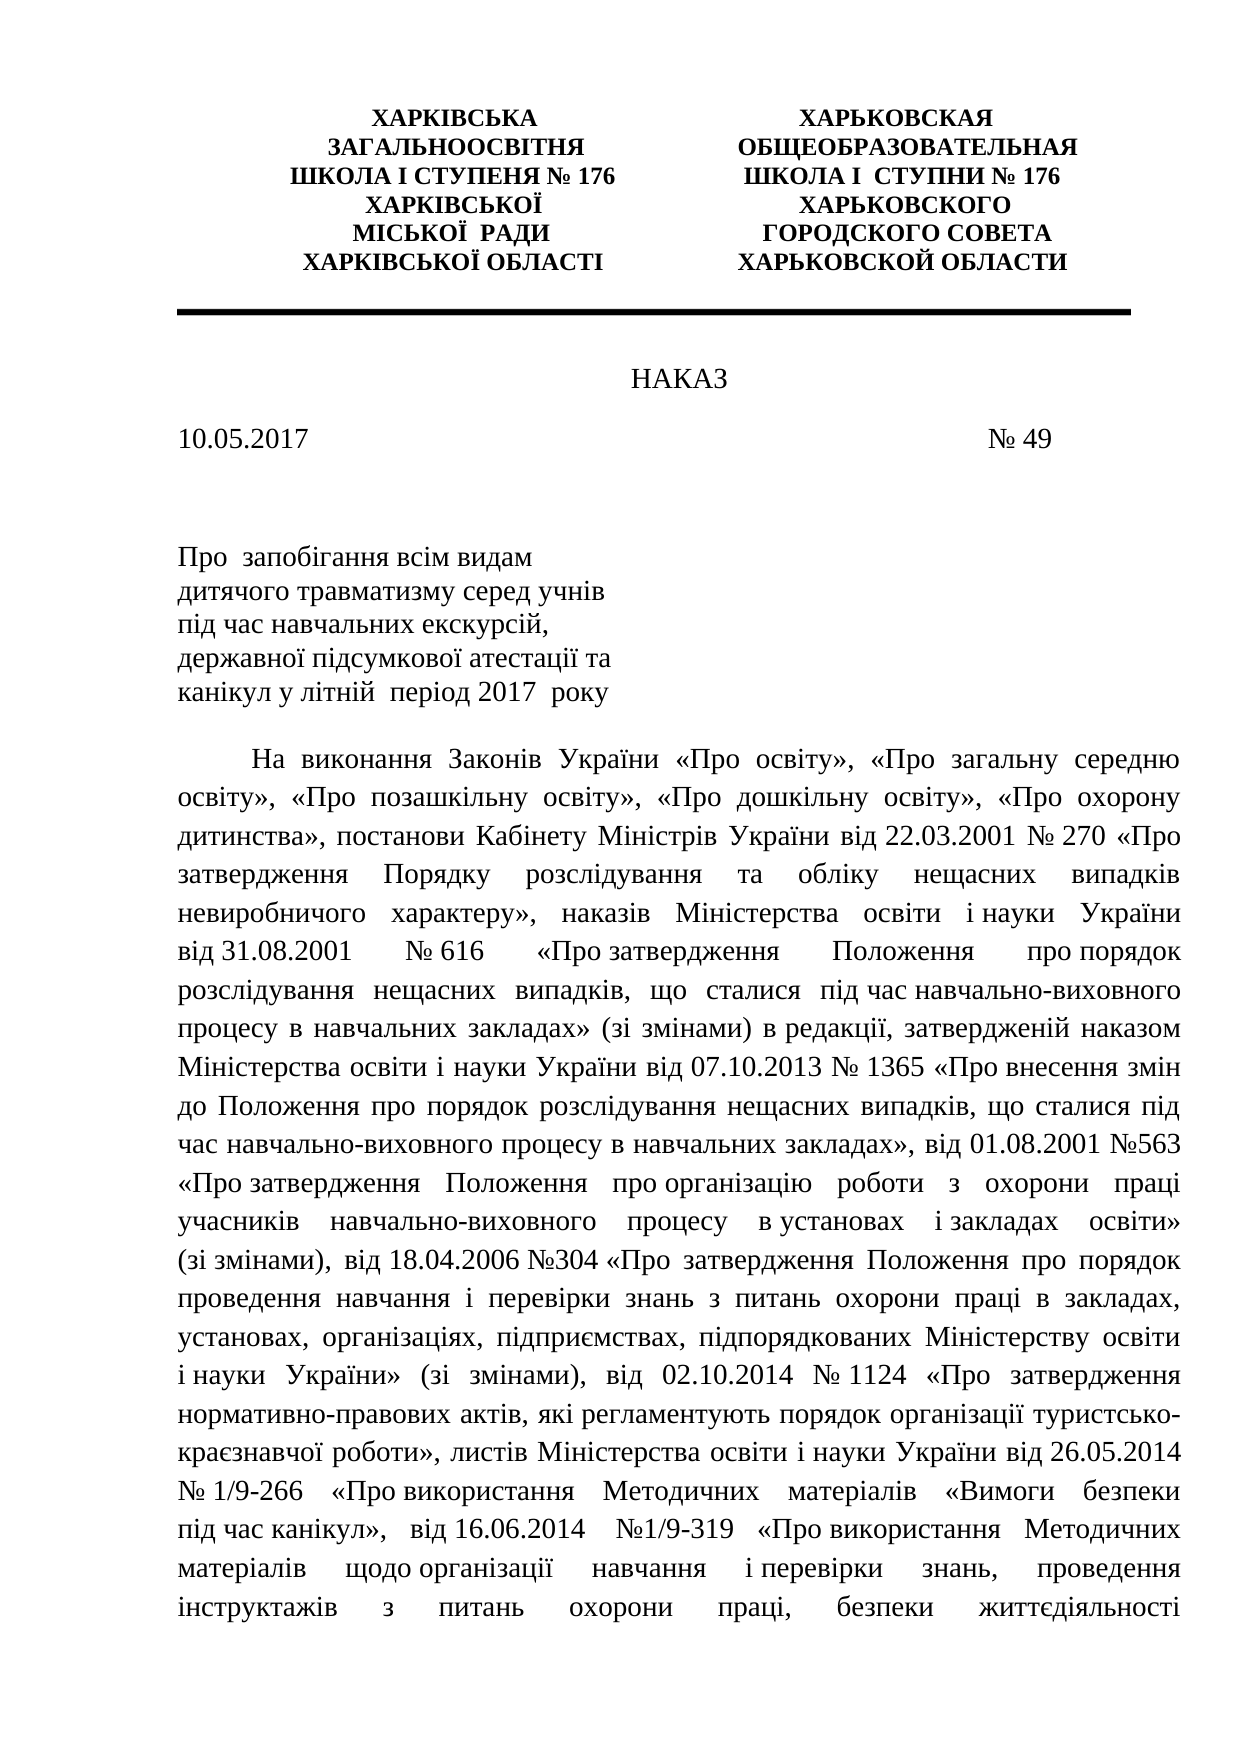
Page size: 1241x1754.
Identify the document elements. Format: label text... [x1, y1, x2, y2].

text канікул у літній період 2017 року [177, 674, 1181, 707]
text державної підсумкової атестації та [177, 640, 1181, 674]
text ХАРКІВСЬКОЇ ХАРЬКОВСКОГО [177, 190, 1181, 218]
text ХАРКІВСЬКОЇ ОБЛАСТІ ХАРЬКОВСКОЙ ОБЛАСТИ [177, 247, 1181, 276]
text під час навчальних екскурсій, [177, 607, 1181, 640]
text ХАРКІВСЬКА ХАРЬКОВСКАЯ [177, 103, 1181, 132]
text 10.05.2017 № 49 [177, 421, 1181, 454]
text ЗАГАЛЬНООСВІТНЯ ОБЩЕОБРАЗОВАТЕЛЬНАЯ [177, 132, 1181, 161]
text НАКАЗ [177, 361, 1181, 395]
text МІСЬКОЇ РАДИ ГОРОДСКОГО СОВЕТА [177, 218, 1181, 247]
text Про запобігання всім видам [177, 539, 1181, 573]
picture [177, 304, 1131, 321]
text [177, 741, 1181, 1622]
text ШКОЛА І СТУПЕНЯ № 176 ШКОЛА І СТУПНИ № 176 [177, 161, 1181, 190]
text дитячого травматизму серед учнів [177, 573, 1181, 607]
